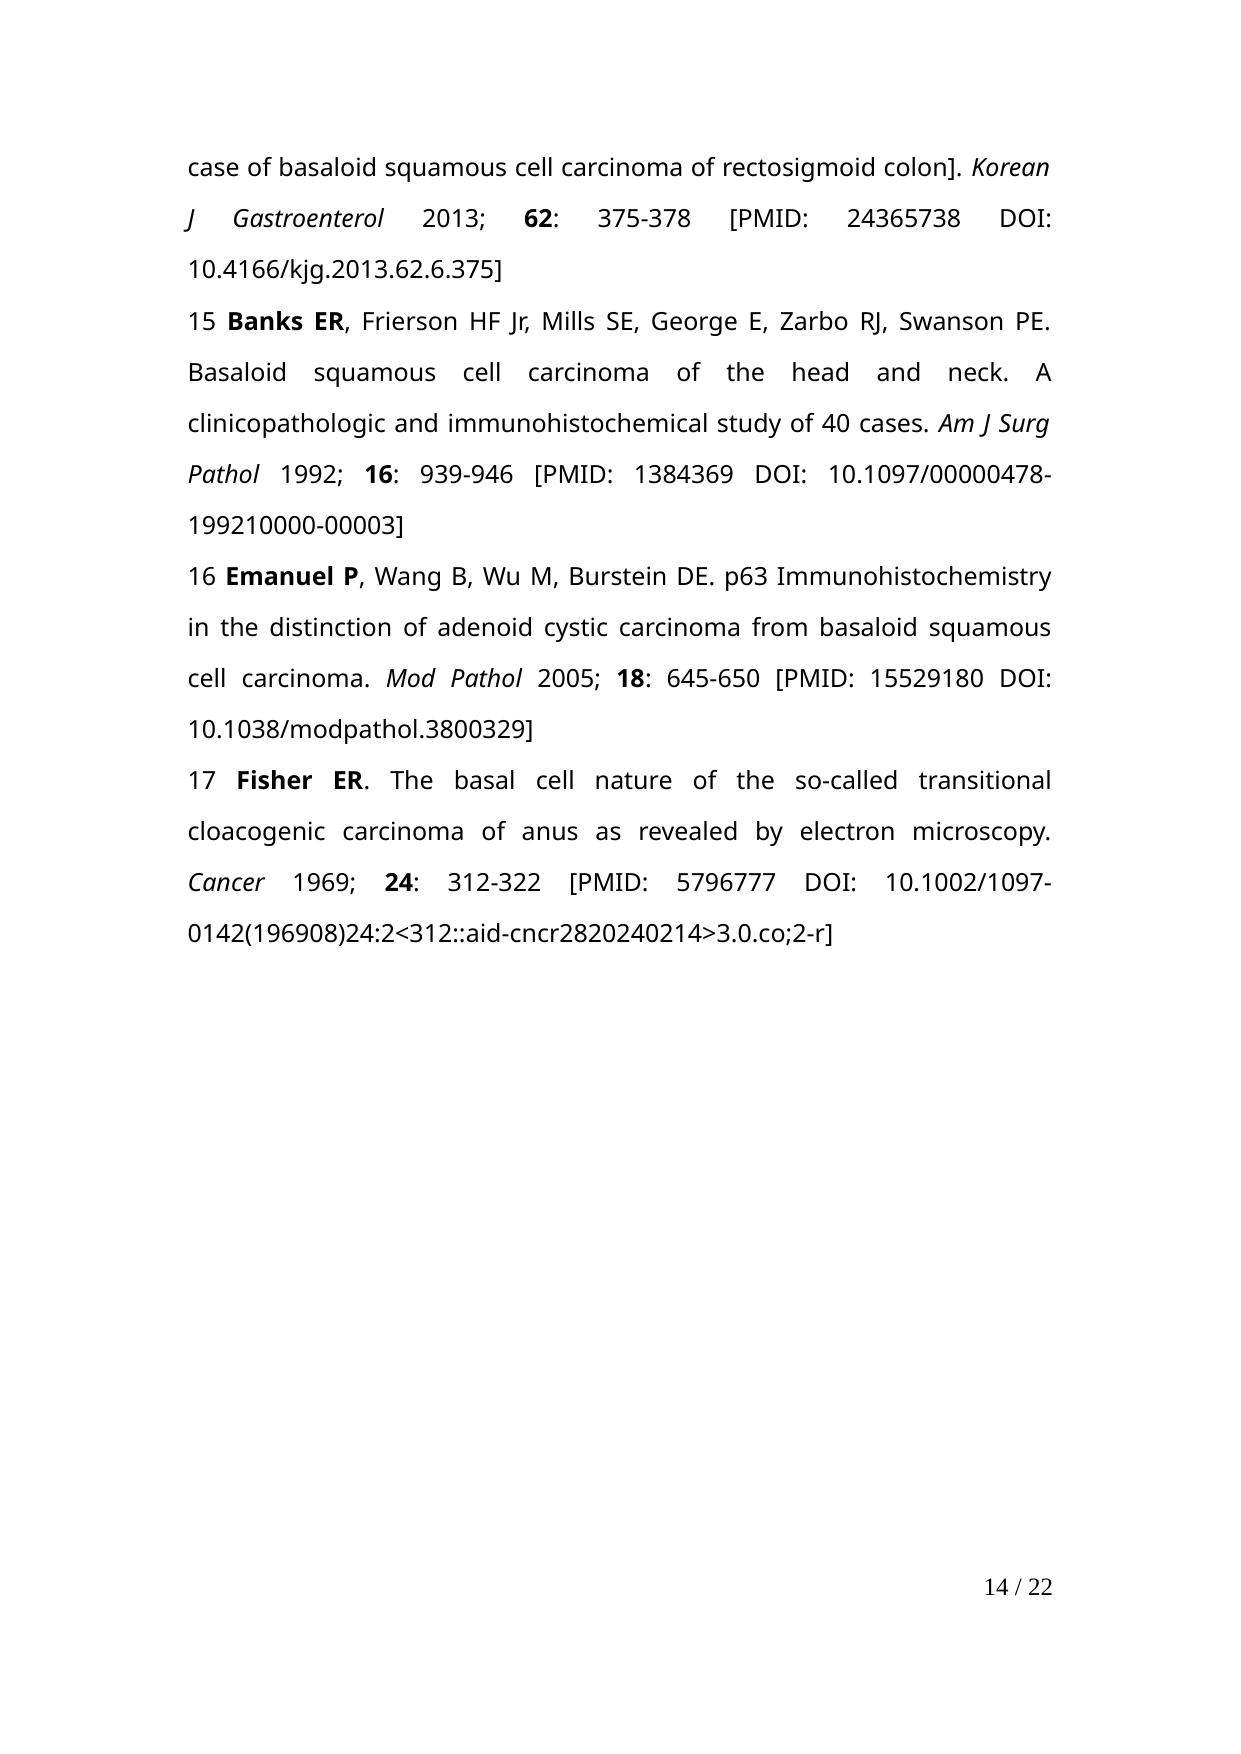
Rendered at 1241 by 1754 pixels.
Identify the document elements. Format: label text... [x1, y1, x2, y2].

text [187, 150, 1053, 286]
text 17 Fisher ER. The basal cell nature of the so-called transitional cloacogenic carcinoma of anus as revealed by electron microscopy. Cancer 1969; 24: 312-322 [PMID: 5796777 DOI: 10.1002/1097-0142(196908)24:2<312::aid-cncr2820240214>3.0.co;2-r] [187, 762, 1053, 950]
text 16 Emanuel P, Wang B, Wu M, Burstein DE. p63 Immunohistochemistry in the distinction of adenoid cystic carcinoma from basaloid squamous cell carcinoma. Mod Pathol 2005; 18: 645-650 [PMID: 15529180 DOI: 10.1038/modpathol.3800329] [187, 558, 1053, 746]
text 15 Banks ER, Frierson HF Jr, Mills SE, George E, Zarbo RJ, Swanson PE. Basaloid squamous cell carcinoma of the head and neck. A clinicopathologic and immunohistochemical study of 40 cases. Am J Surg Pathol 1992; 16: 939-946 [PMID: 1384369 DOI: 10.1097/00000478-199210000-00003] [187, 303, 1053, 541]
